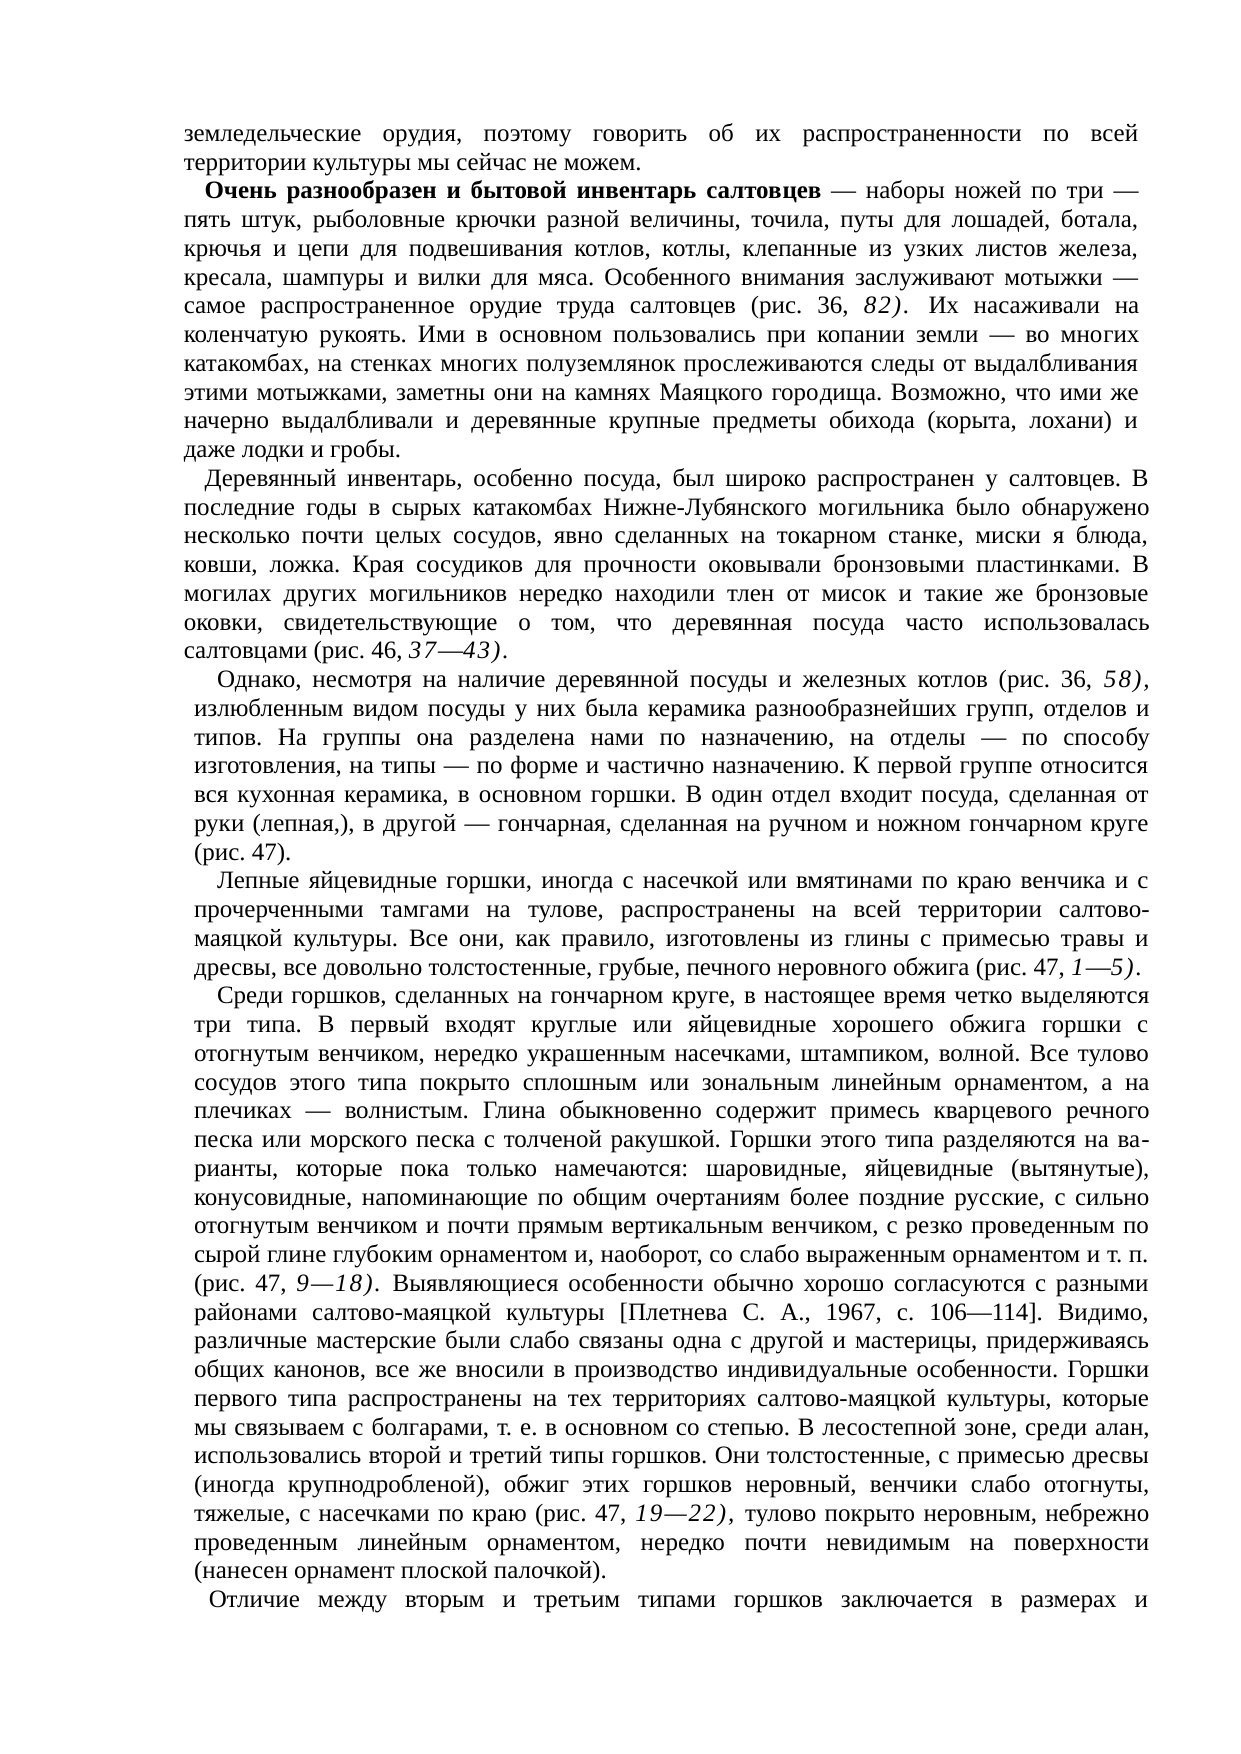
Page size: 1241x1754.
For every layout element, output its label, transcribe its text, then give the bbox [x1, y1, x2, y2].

text Очень разнообразен и бытовой инвентарь салтовцев — наборы ножей по три — пять штук, рыболовные крючки разной величины, точила, путы для лошадей, ботала, крючья и цепи для подвешивания котлов, котлы, клепанные из узких листов железа, кресала, шампуры и вилки для мяса. Особенного внимания заслуживают мотыжки — самое распространенное орудие труда салтовцев (рис. 36, 82). Их насаживали на коленчатую рукоять. Ими в основном пользовались при копании земли — во многих катакомбах, на стенках многих полуземлянок прослеживаются следы от выдалбливания этими мотыжками, заметны они на камнях Маяцкого городища. Возможно, что ими же начерно выдалбливали и деревянные крупные предметы обихода (корыта, лохани) и даже лодки и гробы. [183, 176, 1139, 463]
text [183, 118, 1139, 176]
text Однако, несмотря на наличие деревянной посуды и железных котлов (рис. 36, 58), излюбленным видом посуды у них была керамика разнообразнейших групп, отделов и типов. На группы она разделена нами по назначению, на отделы — по способу изготовления, на типы — по форме и частично назначению. К первой группе относится вся кухонная керамика, в основном горшки. В один отдел входит посуда, сделанная от руки (лепная,), в другой — гончарная, сделанная на ручном и ножном гончарном круге (рис. 47). [194, 664, 1149, 866]
text Деревянный инвентарь, особенно посуда, был широко распространен у салтовцев. В последние годы в сырых катакомбах Нижне-Лубянского могильника было обнаружено несколько почти целых сосудов, явно сделанных на токарном станке, миски я блюда, ковши, ложка. Края сосудиков для прочности оковывали бронзовыми пластинками. В могилах других могильников нередко находили тлен от мисок и такие же бронзовые оковки, свидетельствующие о том, что деревянная посуда часто использовалась салтовцами (рис. 46, 37—43). [183, 463, 1149, 664]
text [183, 1584, 1149, 1613]
text Среди горшков, сделанных на гончарном круге, в настоящее время четко выделяются три типа. В первый входят круглые или яйцевидные хорошего обжига горшки с отогнутым венчиком, нередко украшенным насечками, штампиком, волной. Все тулово сосудов этого типа покрыто сплошным или зональным линейным орнаментом, а на плечиках — волнистым. Глина обыкновенно содержит примесь кварцевого речного песка или морского песка с толченой ракушкой. Горшки этого типа разделяются на варианты, которые пока только намечаются: шаровидные, яйцевидные (вытянутые), конусовидные, напоминающие по общим очертаниям более поздние русские, с сильно отогнутым венчиком и почти прямым вертикальным венчиком, с резко проведенным по сырой глине глубоким орнаментом и, наоборот, со слабо выраженным орнаментом и т. п. (рис. 47, 9—18). Выявляющиеся особенности обычно хорошо согласуются с разными районами салтово-маяцкой культуры [Плетнева С. А., 1967, с. 106—114]. Видимо, различные мастерские были слабо связаны одна с другой и мастерицы, придерживаясь общих канонов, все же вносили в производство индивидуальные особенности. Горшки первого типа распространены на тех территориях салтово-маяцкой культуры, которые мы связываем с болгарами, т. е. в основном со степью. В лесостепной зоне, среди алан, использовались второй и третий типы горшков. Они толстостенные, с примесью дресвы (иногда крупнодробленой), обжиг этих горшков неровный, венчики слабо отогнуты, тяжелые, с насечками по краю (рис. 47, 19—22), тулово покрыто неровным, небрежно проведенным линейным орнаментом, нередко почти невидимым на поверхности (нанесен орнамент плоской палочкой). [194, 981, 1149, 1584]
text Лепные яйцевидные горшки, иногда с насечкой или вмятинами по краю венчика и с прочерченными тамгами на тулове, распространены на всей территории салтово-маяцкой культуры. Все они, как правило, изготовлены из глины с примесью травы и дресвы, все довольно толстостенные, грубые, печного неровного обжига (рис. 47, 1—5). [194, 866, 1149, 981]
